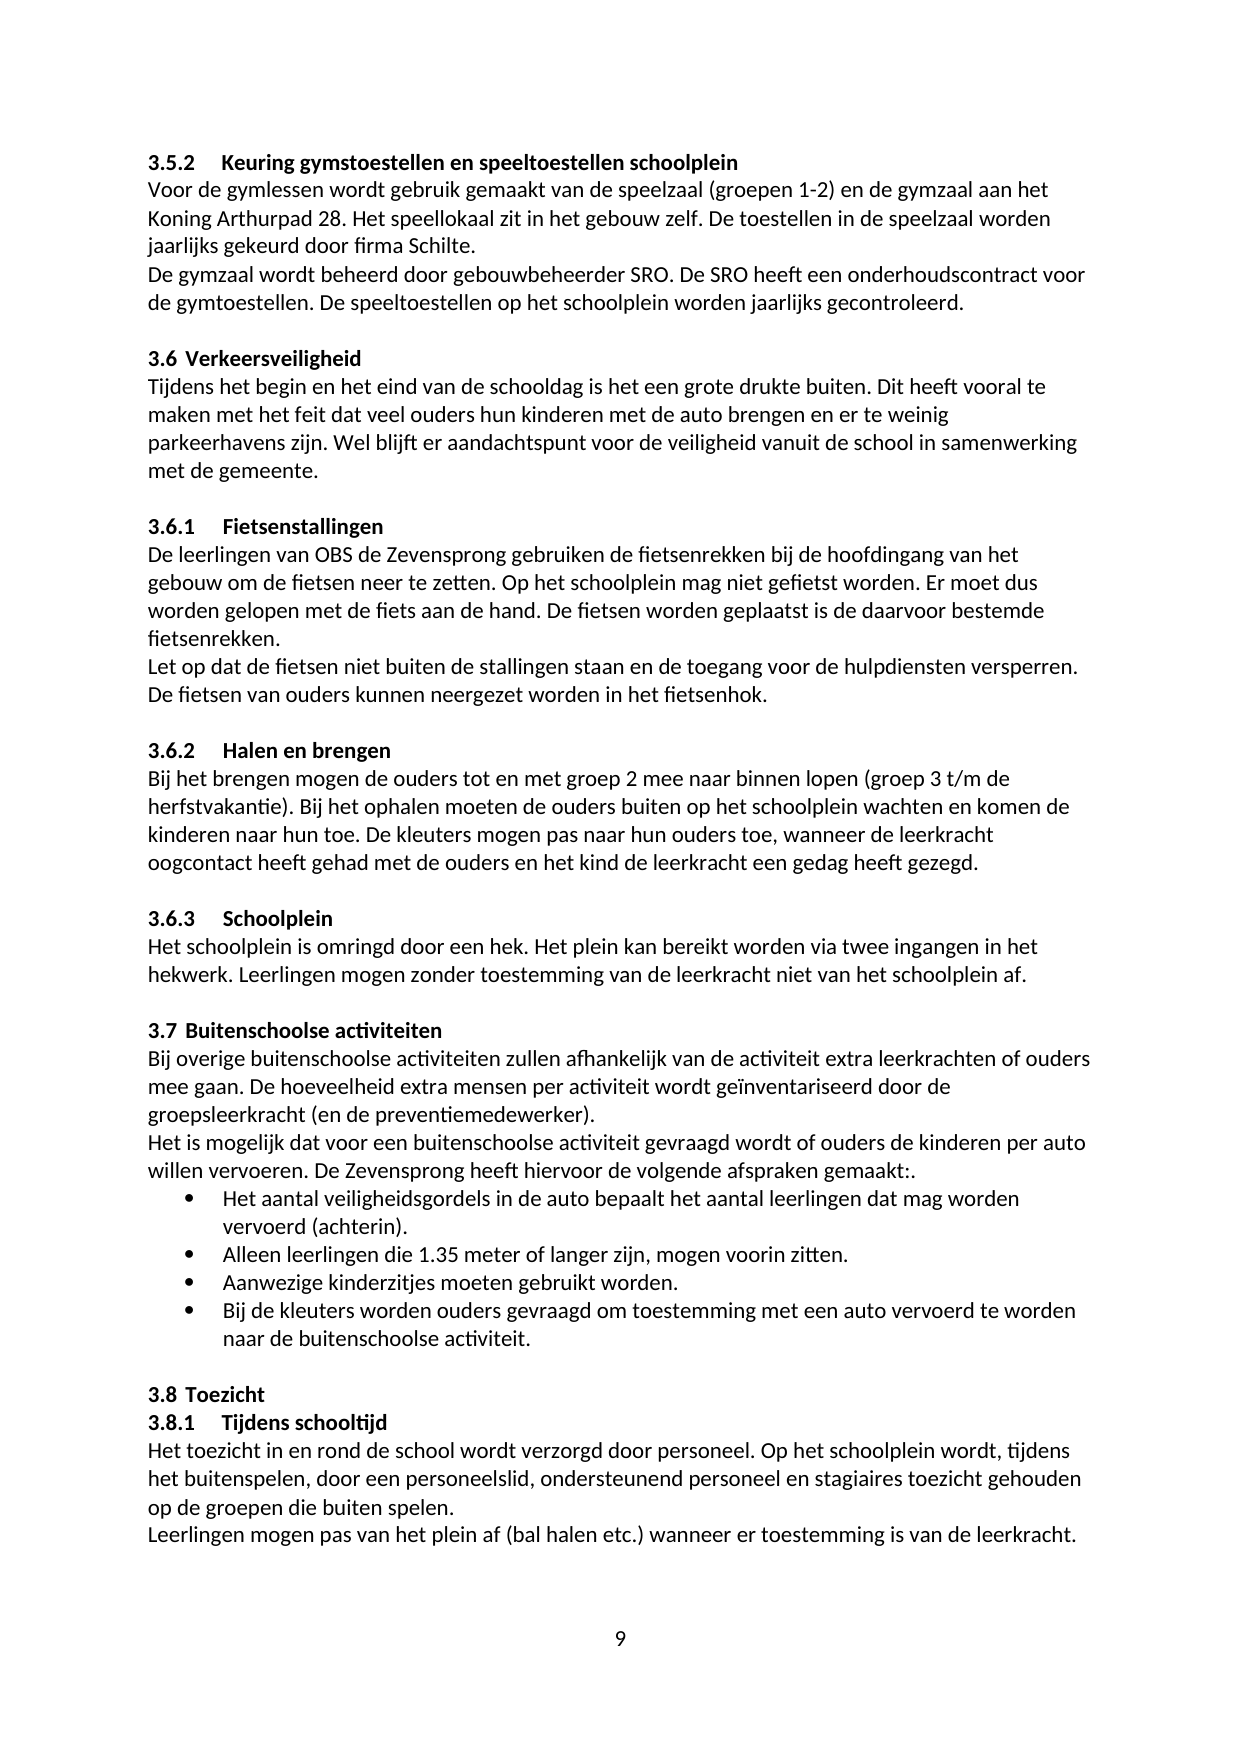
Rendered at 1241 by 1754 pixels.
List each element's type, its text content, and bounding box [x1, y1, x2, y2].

subtitle Verkeersveiligheid [148, 344, 1093, 372]
text De gymzaal wordt beheerd door gebouwbeheerder SRO. De SRO heeft een onderhoudscontract voor de gymtoestellen. De speeltoestellen op het schoolplein worden jaarlijks gecontroleerd. [148, 260, 1093, 316]
text Leerlingen mogen pas van het plein af (bal halen etc.) wanneer er toestemming is van de leerkracht. [148, 1521, 1093, 1549]
subtitle 3.5.2 Keuring gymstoestellen en speeltoestellen schoolplein [148, 148, 1093, 176]
subtitle 3.8.1 Tijdens schooltijd [148, 1408, 1093, 1437]
text De leerlingen van OBS de Zevensprong gebruiken de fietsenrekken bij de hoofdingang van het gebouw om de fietsen neer te zetten. Op het schoolplein mag niet gefietst worden. Er moet dus worden gelopen met de fiets aan de hand. De fietsen worden geplaatst is de daarvoor bestemde fietsenrekken. [148, 540, 1093, 652]
subtitle Schoolplein [148, 904, 1093, 932]
text Voor de gymlessen wordt gebruik gemaakt van de speelzaal (groepen 1-2) en de gymzaal aan het Koning Arthurpad 28. Het speellokaal zit in het gebouw zelf. De toestellen in de speelzaal worden jaarlijks gekeurd door firma Schilte. [148, 176, 1093, 260]
text Het toezicht in en rond de school wordt verzorgd door personeel. Op het schoolplein wordt, tijdens het buitenspelen, door een personeelslid, ondersteunend personeel en stagiaires toezicht gehouden op de groepen die buiten spelen. [148, 1437, 1093, 1521]
text Bij het brengen mogen de ouders tot en met groep 2 mee naar binnen lopen (groep 3 t/m de herfstvakantie). Bij het ophalen moeten de ouders buiten op het schoolplein wachten en komen de kinderen naar hun toe. De kleuters mogen pas naar hun ouders toe, wanneer de leerkracht oogcontact heeft gehad met de ouders en het kind de leerkracht een gedag heeft gezegd. [148, 764, 1093, 876]
list Aanwezige kinderzitjes moeten gebruikt worden. [185, 1268, 1093, 1296]
list Het aantal veiligheidsgordels in de auto bepaalt het aantal leerlingen dat mag worden vervoerd (achterin). [185, 1184, 1093, 1240]
subtitle Buitenschoolse activiteiten [148, 1016, 1093, 1044]
text Tijdens het begin en het eind van de schooldag is het een grote drukte buiten. Dit heeft vooral te maken met het feit dat veel ouders hun kinderen met de auto brengen en er te weinig parkeerhavens zijn. Wel blijft er aandachtspunt voor de veiligheid vanuit de school in samenwerking met de gemeente. [148, 372, 1093, 484]
text Het schoolplein is omringd door een hek. Het plein kan bereikt worden via twee ingangen in het hekwerk. Leerlingen mogen zonder toestemming van de leerkracht niet van het schoolplein af. [148, 932, 1093, 988]
subtitle Halen en brengen [148, 736, 1093, 764]
text Let op dat de fietsen niet buiten de stallingen staan en de toegang voor de hulpdiensten versperren. De fietsen van ouders kunnen neergezet worden in het fietsenhok. [148, 652, 1093, 708]
subtitle Fietsenstallingen [148, 512, 1093, 540]
list Bij de kleuters worden ouders gevraagd om toestemming met een auto vervoerd te worden naar de buitenschoolse activiteit. [185, 1296, 1093, 1352]
list Alleen leerlingen die of langer zijn, mogen voorin zitten. [185, 1240, 1093, 1268]
text Bij overige buitenschoolse activiteiten zullen afhankelijk van de activiteit extra leerkrachten of ouders mee gaan. De hoeveelheid extra mensen per activiteit wordt geïnventariseerd door de groepsleerkracht (en de preventiemedewerker). [148, 1044, 1093, 1128]
subtitle Toezicht [148, 1381, 1093, 1408]
text Het is mogelijk dat voor een buitenschoolse activiteit gevraagd wordt of ouders de kinderen per auto willen vervoeren. De Zevensprong heeft hiervoor de volgende afspraken gemaakt:. [148, 1128, 1093, 1184]
